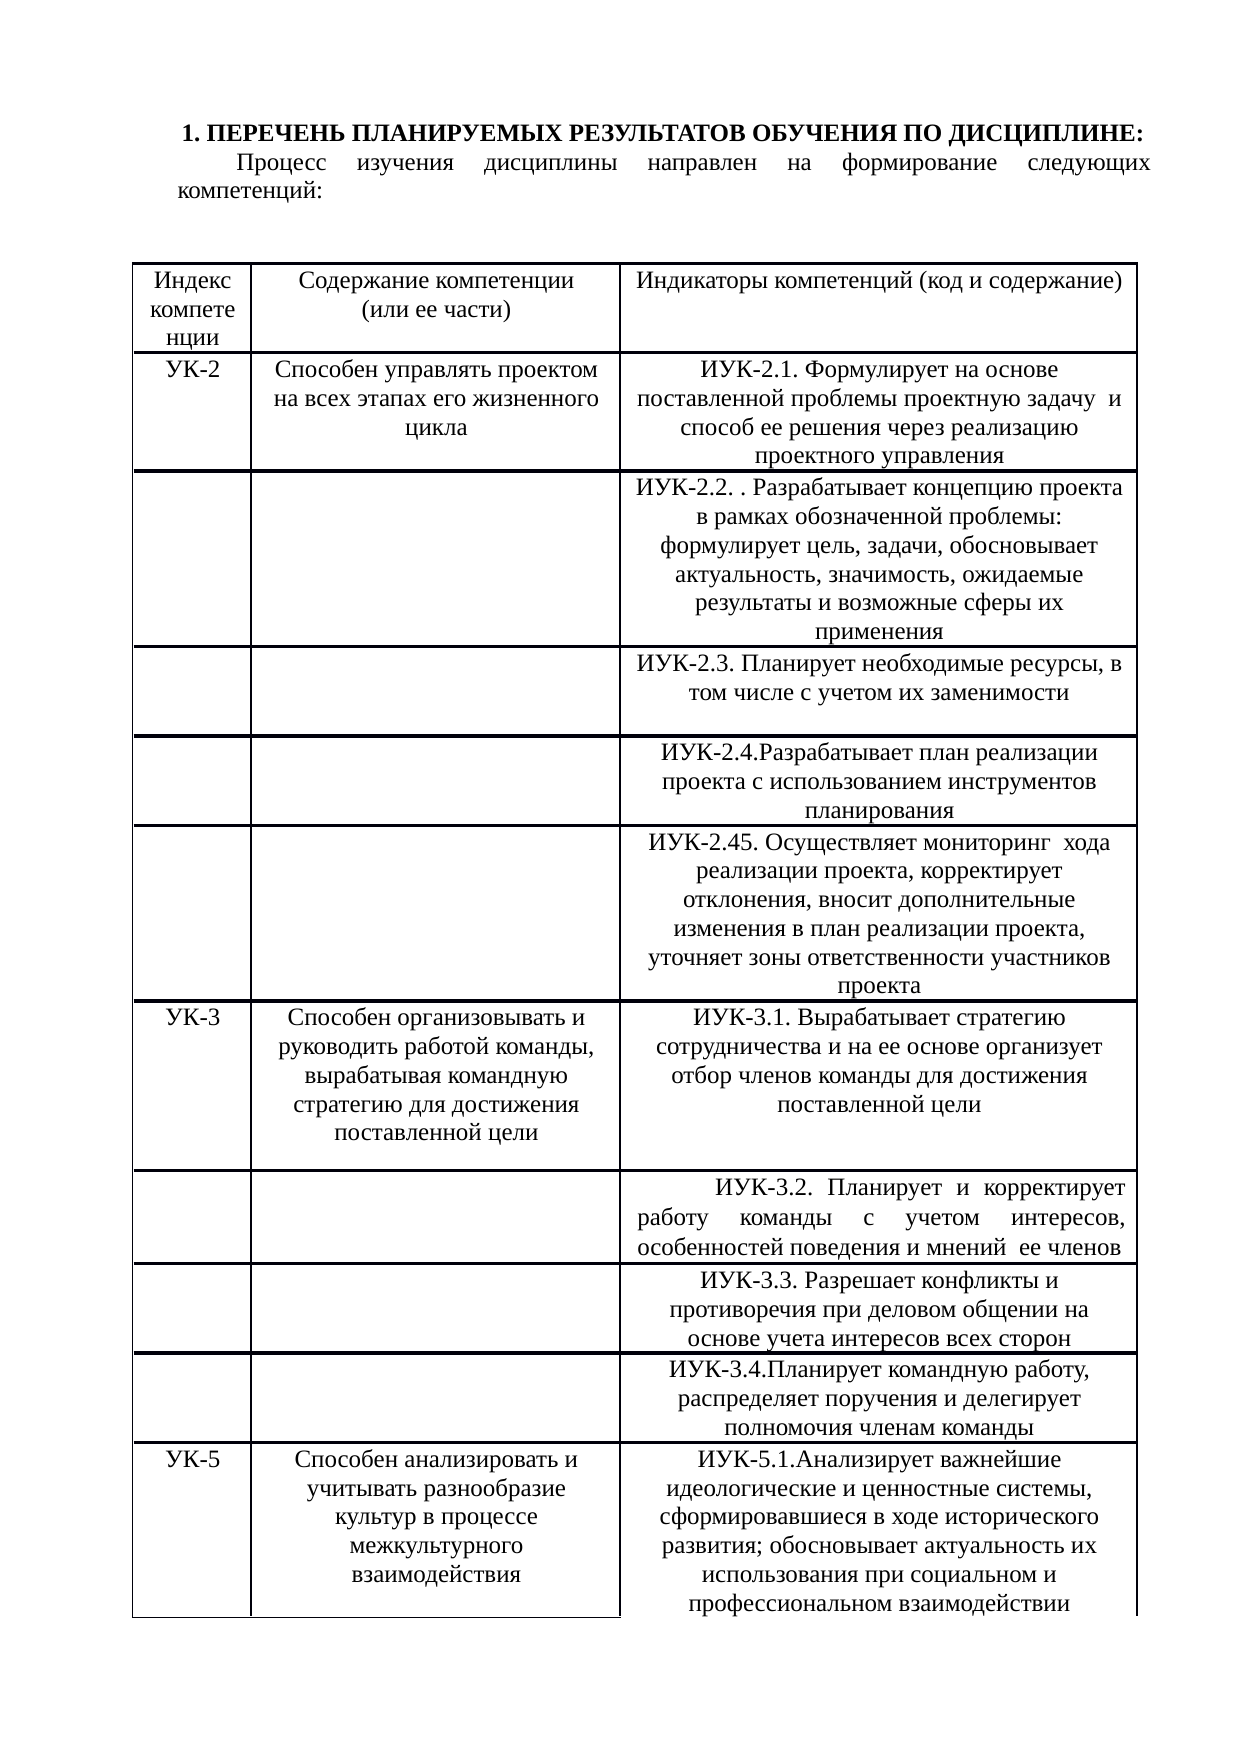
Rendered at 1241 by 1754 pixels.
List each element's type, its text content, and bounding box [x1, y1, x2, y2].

table_header Индикаторы компетенций (код и содержание) [621, 265, 1136, 351]
table_cell ИУК-2.45. Осуществляет мониторинг хода реализации проекта, корректирует отклонения, вносит дополнительные изменения в план реализации проекта, уточняет зоны ответственности участников проекта [621, 827, 1136, 999]
table_header Содержание компетенции (или ее части) [252, 265, 619, 351]
table_header Индекс компетенции [133, 265, 250, 351]
table_cell Способен управлять проектом на всех этапах его жизненного цикла [252, 354, 619, 469]
table_cell [252, 1355, 619, 1441]
table_cell УК-3 [133, 1000, 250, 1169]
table_cell ИУК-5.1.Анализирует важнейшие идеологические и ценностные системы, сформировавшиеся в ходе исторического развития; обосновывает актуальность их использования при социальном и профессиональном взаимодействии [621, 1444, 1136, 1616]
table_cell ИУК-2.4.Разрабатывает план реализации проекта с использованием инструментов планирования [621, 738, 1136, 824]
table_cell Способен организовывать и руководить работой команды, вырабатывая командную стратегию для достижения поставленной цели [252, 1003, 619, 1169]
table_cell ИУК-2.3. Планирует необходимые ресурсы, в том числе с учетом их заменимости [621, 648, 1136, 734]
table_cell ИУК-3.1. Вырабатывает стратегию сотрудничества и на ее основе организует отбор членов команды для достижения поставленной цели [621, 1003, 1136, 1169]
table_cell [252, 473, 619, 645]
table_cell ИУК-3.4.Планирует командную работу, распределяет поручения и делегирует полномочия членам команды [621, 1355, 1136, 1441]
table_cell [133, 646, 250, 734]
table_cell [252, 648, 619, 734]
table_cell [133, 1352, 250, 1441]
table_cell ИУК-2.1. Формулирует на основе поставленной проблемы проектную задачу и способ ее решения через реализацию проектного управления [621, 354, 1136, 469]
table_cell [252, 1265, 619, 1351]
table_cell УК-2 [133, 352, 250, 469]
table_cell [133, 470, 250, 645]
table_cell УК-5 [133, 1442, 250, 1616]
table_cell [133, 825, 250, 999]
table_cell Способен анализировать и учитывать разнообразие культур в процессе межкультурного взаимодействия [252, 1444, 619, 1616]
table_cell [252, 1172, 619, 1262]
table_cell [133, 1170, 250, 1262]
text Процесс изучения дисциплины направлен на формирование следующих компетенций: [177, 147, 1152, 204]
table_cell [252, 738, 619, 824]
table_cell [133, 735, 250, 824]
table_cell [133, 1263, 250, 1351]
table_cell ИУК-2.2. . Разрабатывает концепцию проекта в рамках обозначенной проблемы: формулирует цель, задачи, обосновывает актуальность, значимость, ожидаемые результаты и возможные сферы их применения [621, 473, 1136, 645]
table_cell ИУК-3.2. Планирует и корректирует работу команды с учетом интересов, особенностей поведения и мнений ее членов [621, 1172, 1136, 1262]
table_cell ИУК-3.3. Разрешает конфликты и противоречия при деловом общении на основе учета интересов всех сторон [621, 1265, 1136, 1351]
table_cell [252, 827, 619, 999]
text 1. ПЕРЕЧЕНЬ ПЛАНИРУЕМЫХ РЕЗУЛЬТАТОВ ОБУЧЕНИЯ ПО ДИСЦИПЛИНЕ: [181, 118, 1152, 147]
